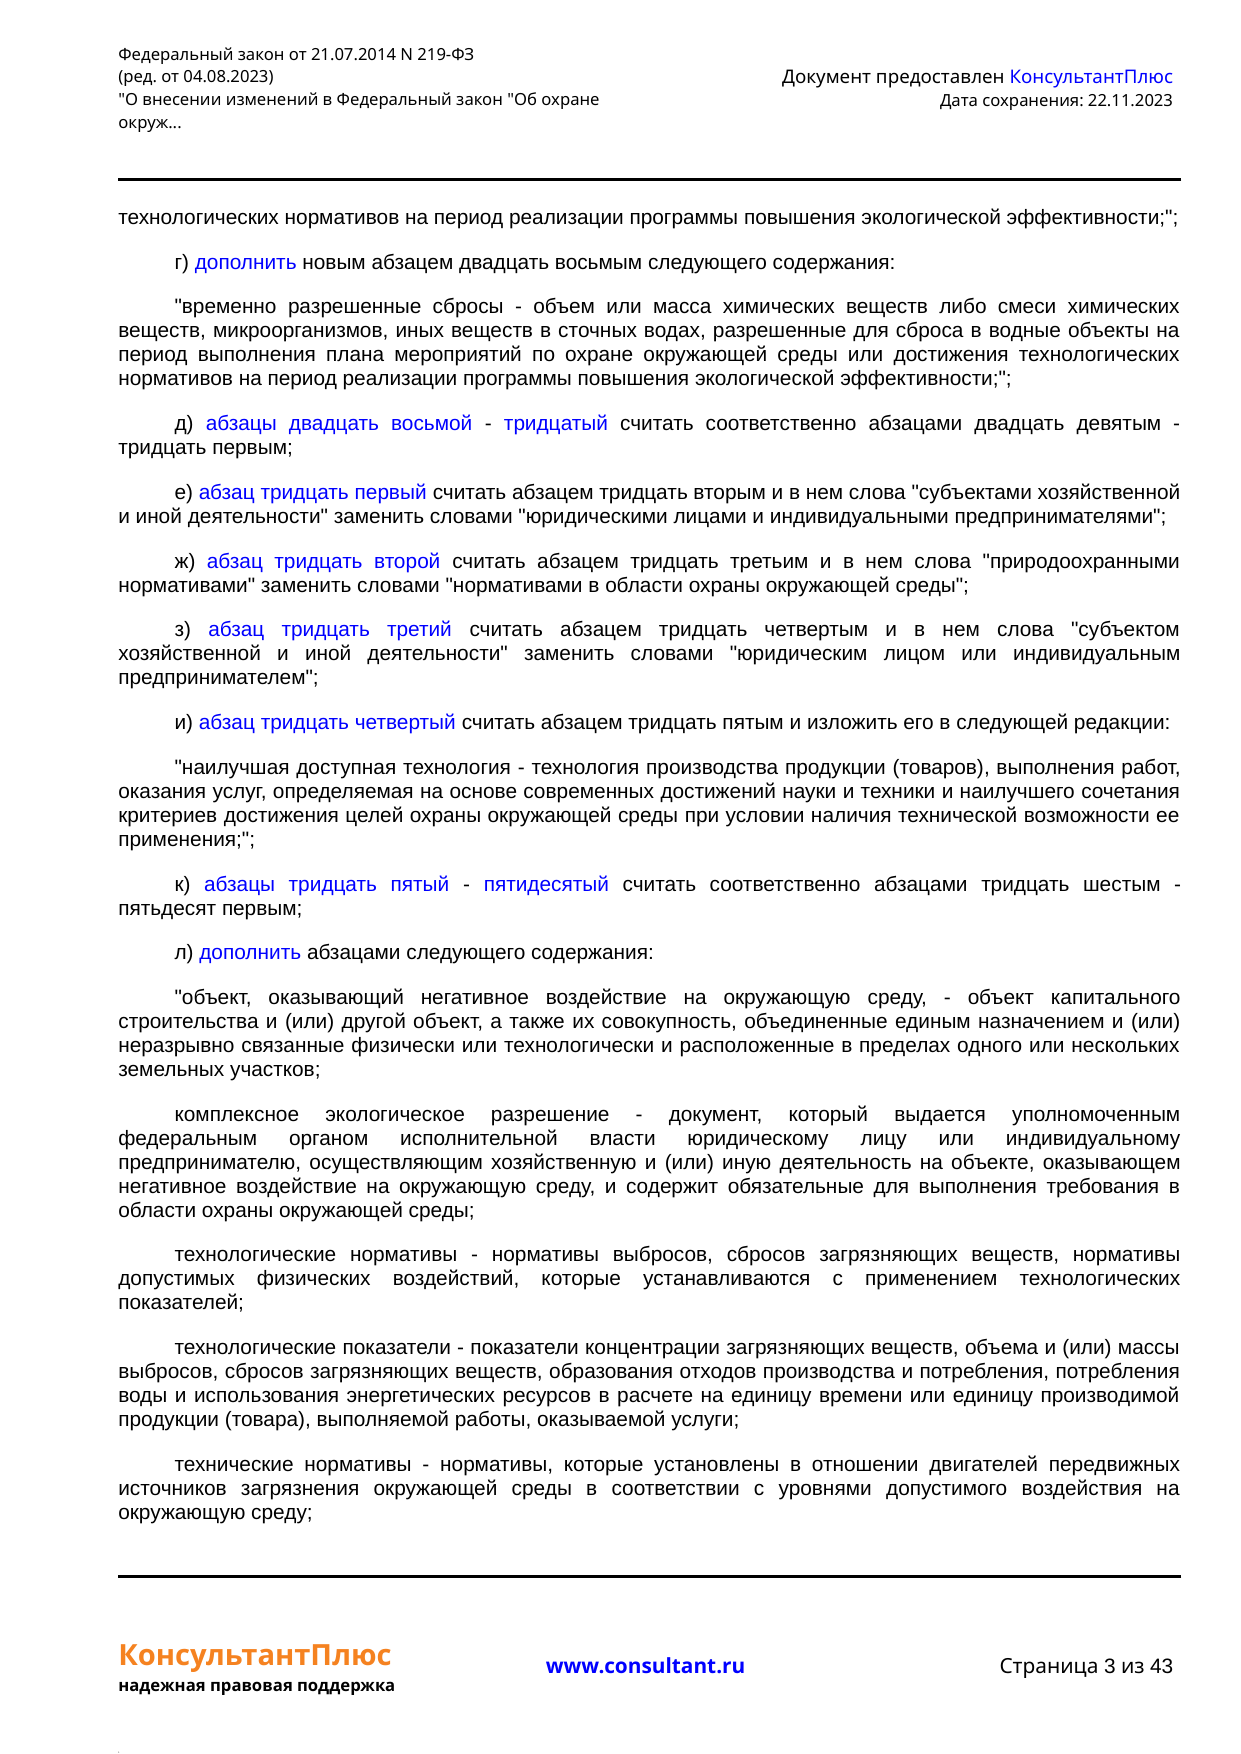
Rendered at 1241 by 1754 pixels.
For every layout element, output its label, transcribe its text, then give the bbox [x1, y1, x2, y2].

text технологические показатели - показатели концентрации загрязняющих веществ, объема и (или) массы выбросов, сбросов загрязняющих веществ, образования отходов производства и потребления, потребления воды и использования энергетических ресурсов в расчете на единицу времени или единицу производимой продукции (товара), выполняемой работы, оказываемой услуги; [118, 1335, 1181, 1431]
text л) дополнить абзацами следующего содержания: [118, 940, 1181, 964]
text г) дополнить новым абзацем двадцать восьмым следующего содержания: [118, 249, 1181, 273]
text ж) абзац тридцать второй считать абзацем тридцать третьим и в нем слова "природоохранными нормативами" заменить словами "нормативами в области охраны окружающей среды"; [118, 548, 1181, 596]
text "временно разрешенные сбросы - объем или масса химических веществ либо смеси химических веществ, микроорганизмов, иных веществ в сточных водах, разрешенные для сброса в водные объекты на период выполнения плана мероприятий по охране окружающей среды или достижения технологических нормативов на период реализации программы повышения экологической эффективности;"; [118, 294, 1181, 390]
text технические нормативы - нормативы, которые установлены в отношении двигателей передвижных источников загрязнения окружающей среды в соответствии с уровнями допустимого воздействия на окружающую среду; [118, 1452, 1181, 1523]
text "наилучшая доступная технология - технология производства продукции (товаров), выполнения работ, оказания услуг, определяемая на основе современных достижений науки и техники и наилучшего сочетания критериев достижения целей охраны окружающей среды при условии наличия технической возможности ее применения;"; [118, 755, 1181, 851]
text д) абзацы двадцать восьмой - тридцатый считать соответственно абзацами двадцать девятым - тридцать первым; [118, 411, 1181, 459]
text е) абзац тридцать первый считать абзацем тридцать вторым и в нем слова "субъектами хозяйственной и иной деятельности" заменить словами "юридическими лицами и индивидуальными предпринимателями"; [118, 480, 1181, 528]
text и) абзац тридцать четвертый считать абзацем тридцать пятым и изложить его в следующей редакции: [118, 710, 1181, 734]
text комплексное экологическое разрешение - документ, который выдается уполномоченным федеральным органом исполнительной власти юридическому лицу или индивидуальному предпринимателю, осуществляющим хозяйственную и (или) иную деятельность на объекте, оказывающем негативное воздействие на окружающую среду, и содержит обязательные для выполнения требования в области охраны окружающей среды; [118, 1102, 1181, 1221]
text з) абзац тридцать третий считать абзацем тридцать четвертым и в нем слова "субъектом хозяйственной и иной деятельности" заменить словами "юридическим лицом или индивидуальным предпринимателем"; [118, 617, 1181, 689]
text технологические нормативы - нормативы выбросов, сбросов загрязняющих веществ, нормативы допустимых физических воздействий, которые устанавливаются с применением технологических показателей; [118, 1242, 1181, 1314]
text "объект, оказывающий негативное воздействие на окружающую среду, - объект капитального строительства и (или) другой объект, а также их совокупность, объединенные единым назначением и (или) неразрывно связанные физически или технологически и расположенные в пределах одного или нескольких земельных участков; [118, 985, 1181, 1081]
text к) абзацы тридцать пятый - пятидесятый считать соответственно абзацами тридцать шестым - пятьдесят первым; [118, 871, 1181, 919]
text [118, 205, 1181, 229]
